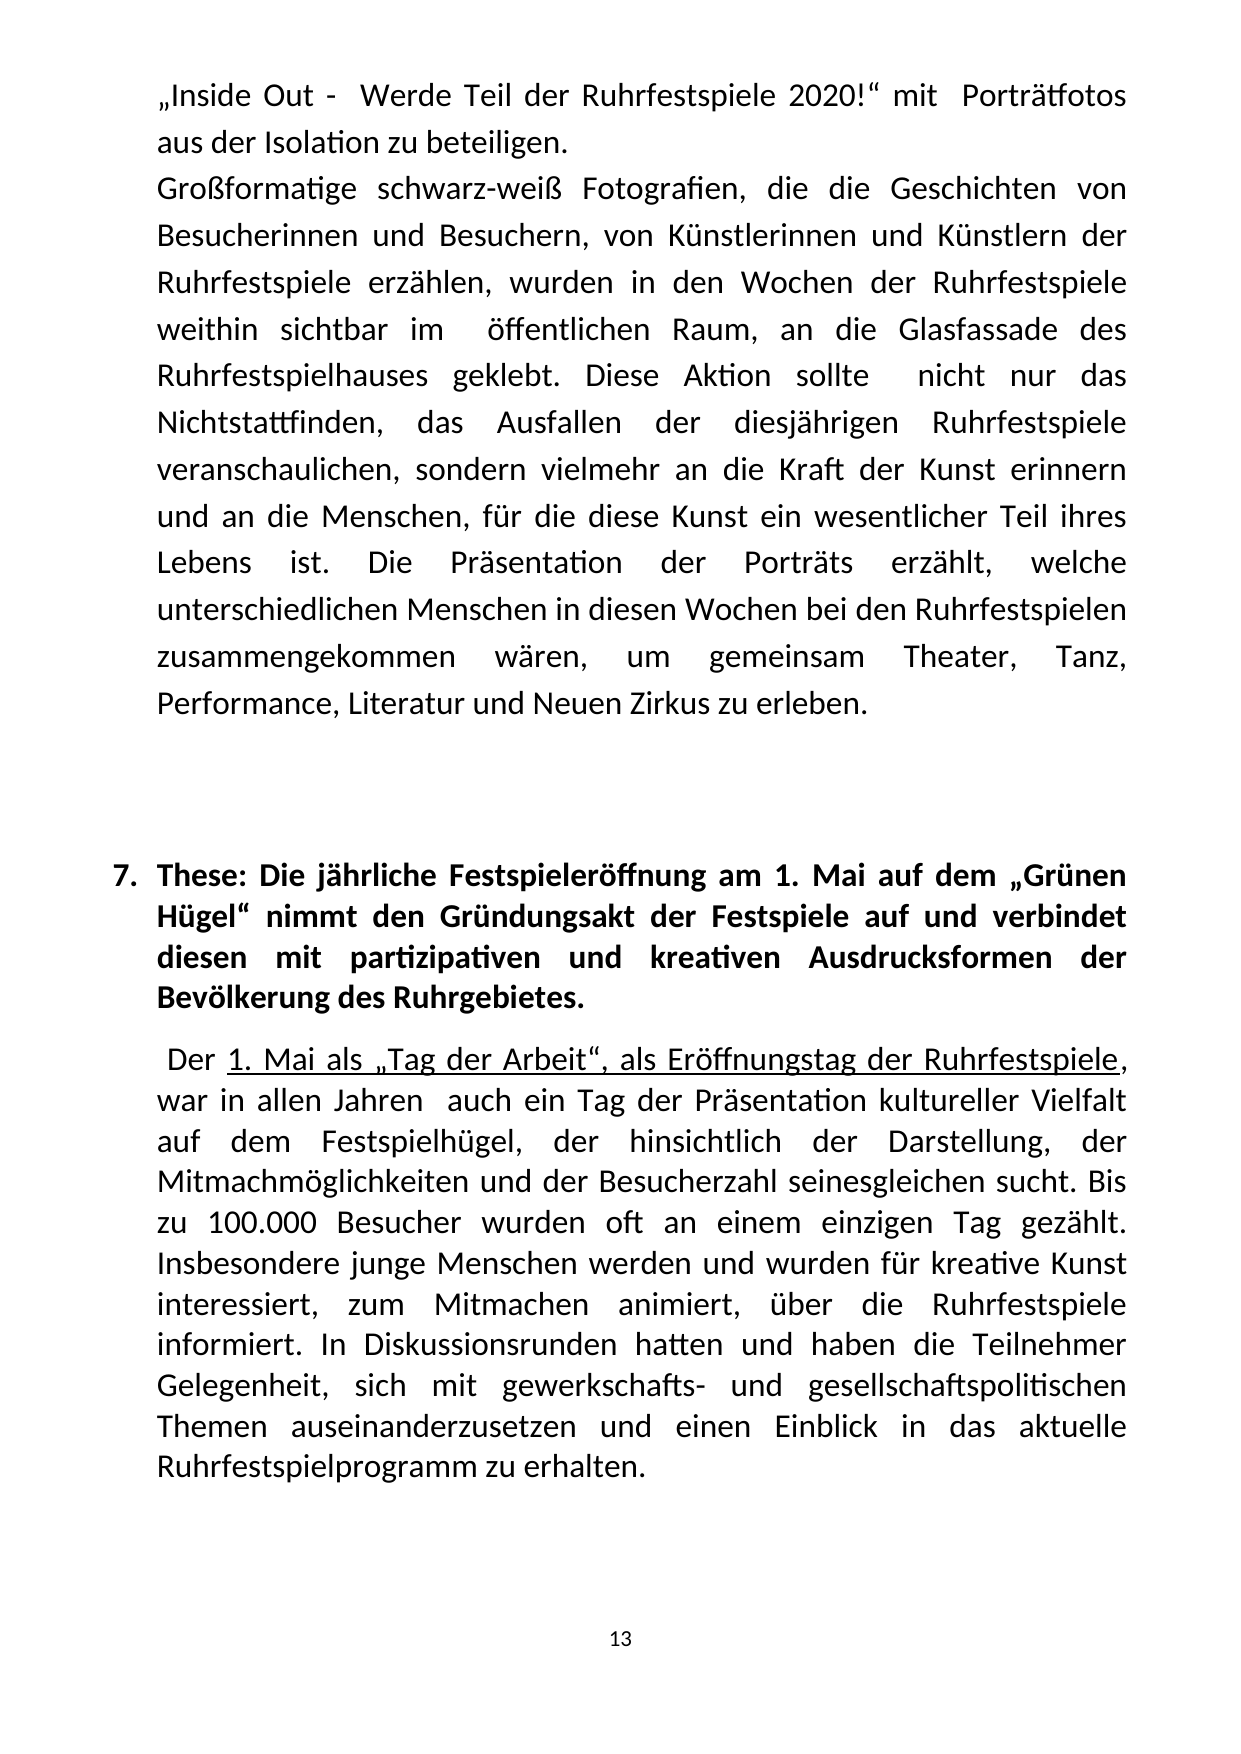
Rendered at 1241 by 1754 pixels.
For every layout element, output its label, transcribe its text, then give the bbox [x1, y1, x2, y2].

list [157, 74, 1128, 161]
list Großformatige schwarz-weiß Fotografien, die die Geschichten von Besucherinnen und Besuchern, von Künstlerinnen und Künstlern der Ruhrfestspiele erzählen, wurden in den Wochen der Ruhrfestspiele weithin sichtbar im öffentlichen Raum, an die Glasfassade des Ruhrfestspielhauses geklebt. Diese Aktion sollte nicht nur das Nichtstattfinden, das Ausfallen der diesjährigen Ruhrfestspiele veranschaulichen, sondern vielmehr an die Kraft der Kunst erinnern und an die Menschen, für die diese Kunst ein wesentlicher Teil ihres Lebens ist. Die Präsentation der Porträts erzählt, welche unterschiedlichen Menschen in diesen Wochen bei den Ruhrfestspielen zusammengekommen wären, um gemeinsam Theater, Tanz, Performance, Literatur und Neuen Zirkus zu erleben. [157, 167, 1128, 723]
text Der 1. Mai als „Tag der Arbeit“, als Eröffnungstag der Ruhrfestspiele, war in allen Jahren auch ein Tag der Präsentation kultureller Vielfalt auf dem Festspielhügel, der hinsichtlich der Darstellung, der Mitmachmöglichkeiten und der Besucherzahl seinesgleichen sucht. Bis zu 100.000 Besucher wurden oft an einem einzigen Tag gezählt. Insbesondere junge Menschen werden und wurden für kreative Kunst interessiert, zum Mitmachen animiert, über die Ruhrfestspiele informiert. In Diskussionsrunden hatten und haben die Teilnehmer Gelegenheit, sich mit gewerkschafts- und gesellschaftspolitischen Themen auseinanderzusetzen und einen Einblick in das aktuelle Ruhrfestspielprogramm zu erhalten. [112, 1038, 1128, 1486]
list These: Die jährliche Festspieleröffnung am 1. Mai auf dem „Grünen Hügel“ nimmt den Gründungsakt der Festspiele auf und verbindet diesen mit partizipativen und kreativen Ausdrucksformen der Bevölkerung des Ruhrgebietes. [112, 854, 1128, 1017]
